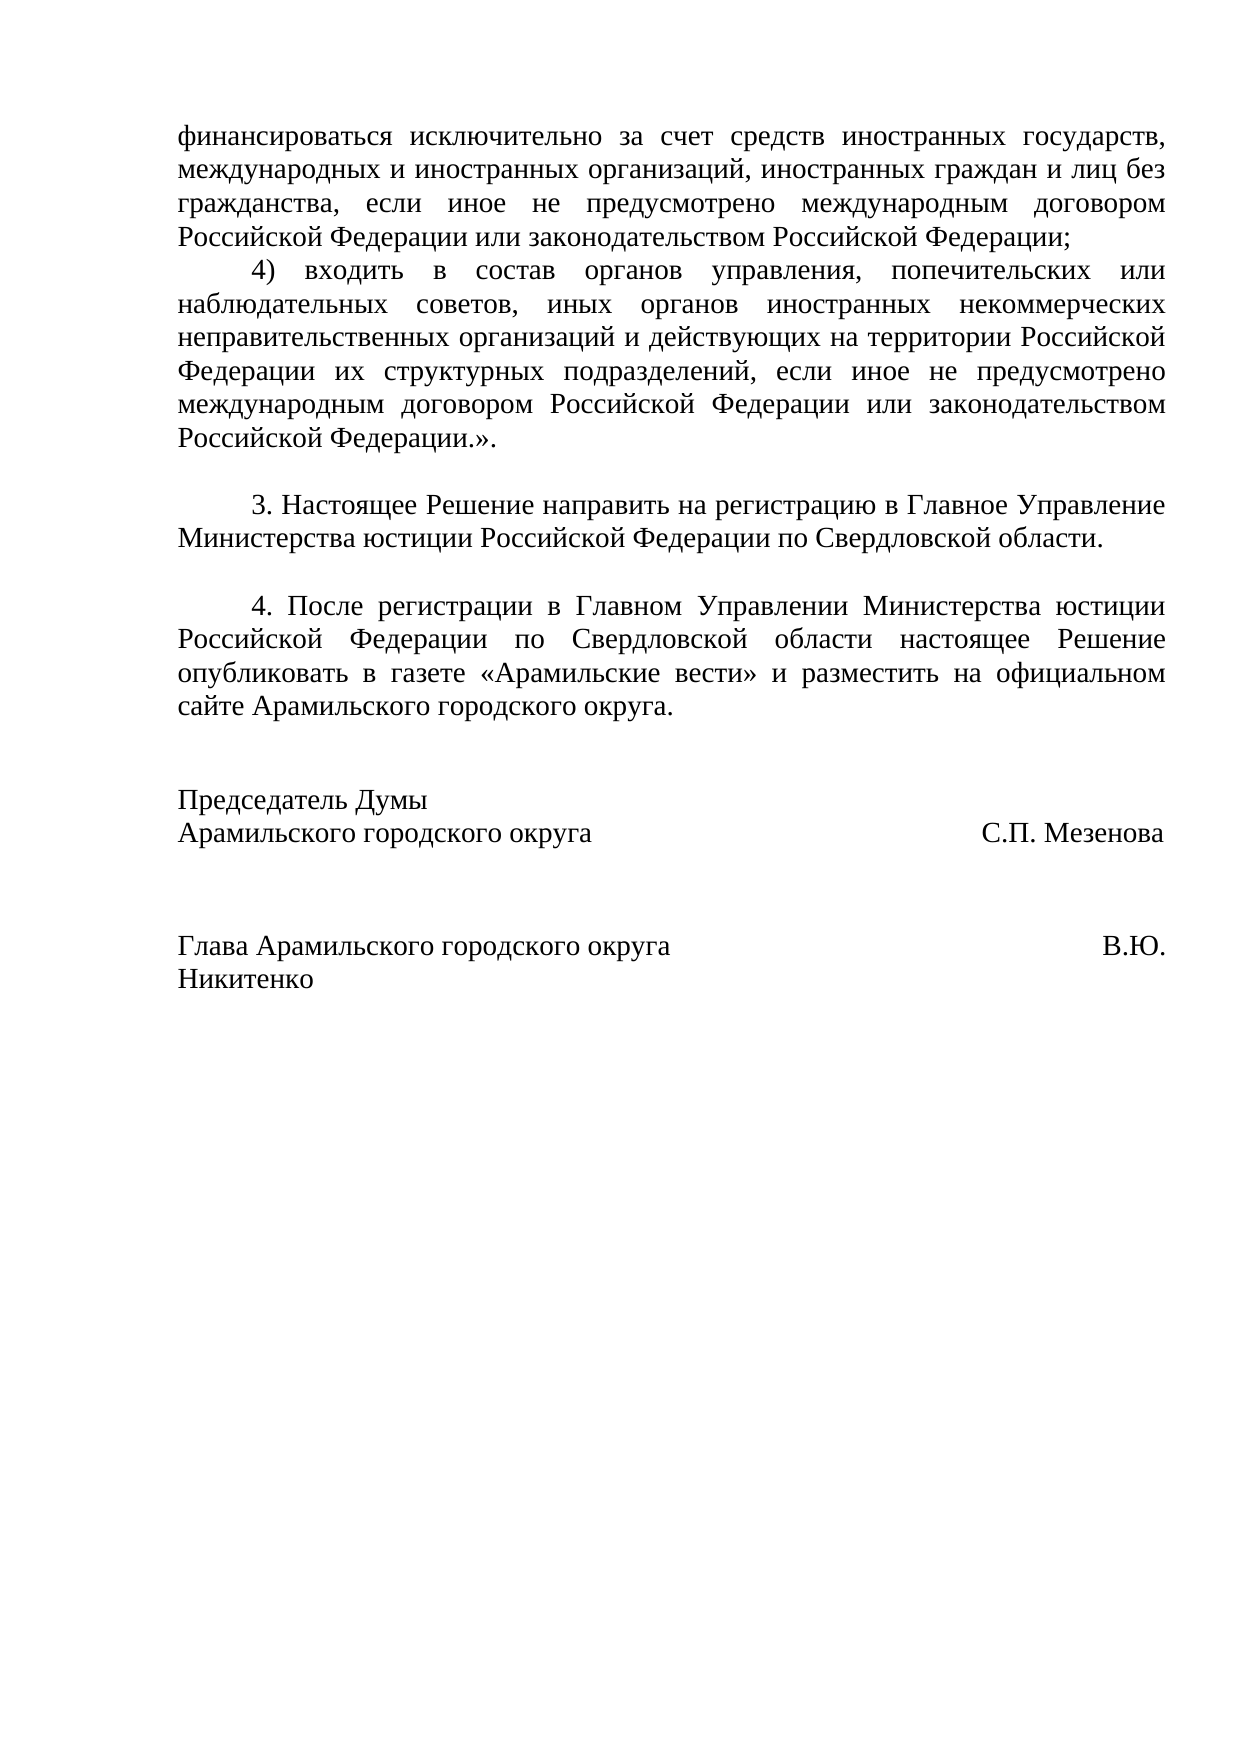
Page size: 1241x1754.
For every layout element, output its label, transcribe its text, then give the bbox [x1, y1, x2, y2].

text 4. После регистрации в Главном Управлении Министерства юстиции Российской Федерации по Свердловской области настоящее Решение опубликовать в газете «Арамильские вести» и разместить на официальном сайте Арамильского городского округа. [177, 588, 1167, 722]
text Глава Арамильского городского округа В.Ю. Никитенко [177, 928, 1167, 995]
text Арамильского городского округа С.П. Мезенова [177, 815, 1167, 849]
text Председатель Думы [177, 782, 1167, 815]
text 4) входить в состав органов управления, попечительских или наблюдательных советов, иных органов иностранных некоммерческих неправительственных организаций и действующих на территории Российской Федерации их структурных подразделений, если иное не предусмотрено международным договором Российской Федерации или законодательством Российской Федерации.». [177, 252, 1167, 453]
text 3. Настоящее Решение направить на регистрацию в Главное Управление Министерства юстиции Российской Федерации по Свердловской области. [177, 487, 1167, 554]
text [177, 118, 1167, 252]
